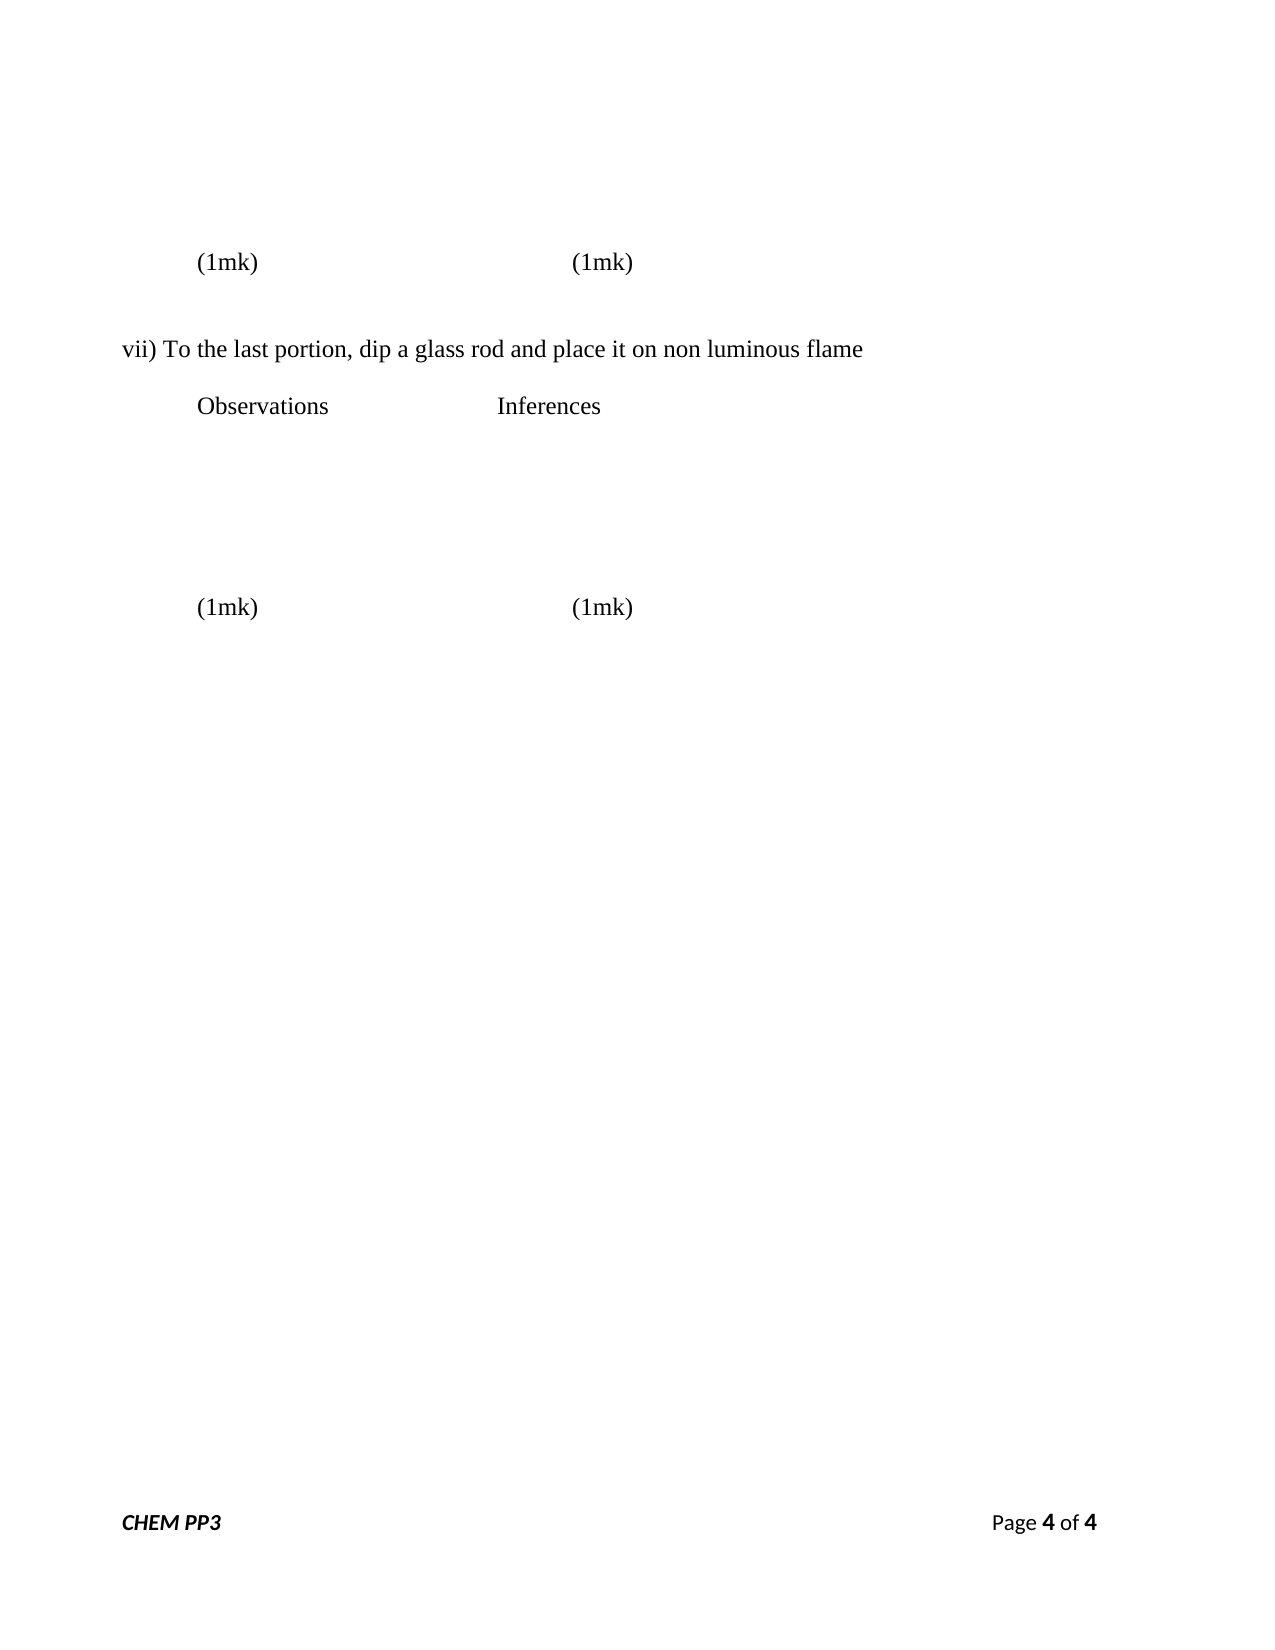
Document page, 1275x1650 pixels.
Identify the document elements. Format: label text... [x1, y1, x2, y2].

text (1mk) (1mk) [122, 247, 1153, 276]
text (1mk) (1mk) [122, 592, 1153, 621]
text Observations Inferences [122, 391, 1153, 420]
text vii) To the last portion, dip a glass rod and place it on non luminous flame [122, 334, 1153, 362]
